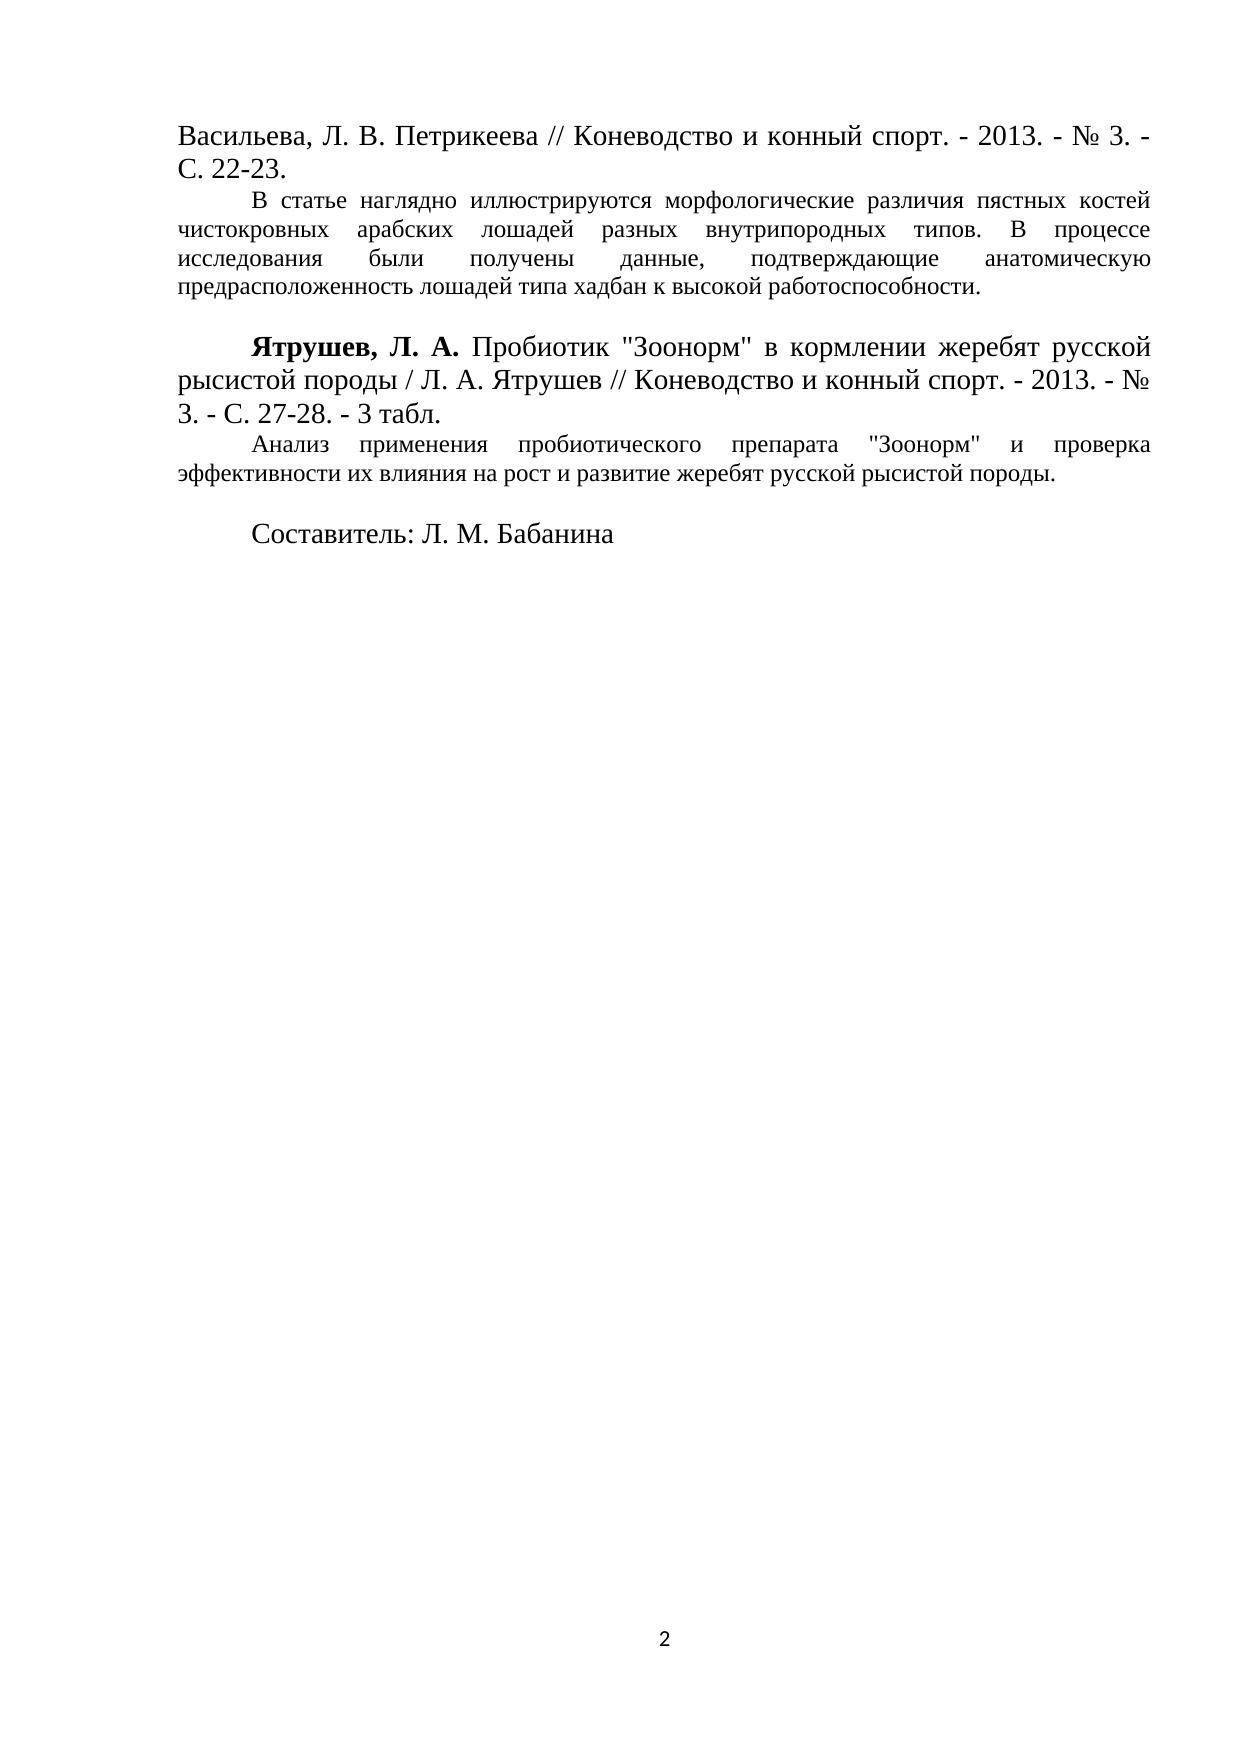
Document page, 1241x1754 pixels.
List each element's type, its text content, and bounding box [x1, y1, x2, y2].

text Составитель: Л. М. Бабанина [177, 516, 1152, 549]
text Анализ применения пробиотического препарата "Зоонорм" и проверка эффективности их влияния на рост и развитие жеребят русской рысистой породы. [177, 429, 1152, 487]
text В статье наглядно иллюстрируются морфологические различия пястных костей чистокровных арабских лошадей разных внутрипородных типов. В процессе исследования были получены данные, подтверждающие анатомическую предрасположенность лошадей типа хадбан к высокой работоспособности. [177, 185, 1152, 300]
text Ятрушев, Л. А. Пробиотик "Зоонорм" в кормлении жеребят русской рысистой породы / Л. А. Ятрушев // Коневодство и конный спорт. - 2013. - № 3. - С. 27-28. - 3 табл. [177, 329, 1152, 429]
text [177, 118, 1152, 185]
